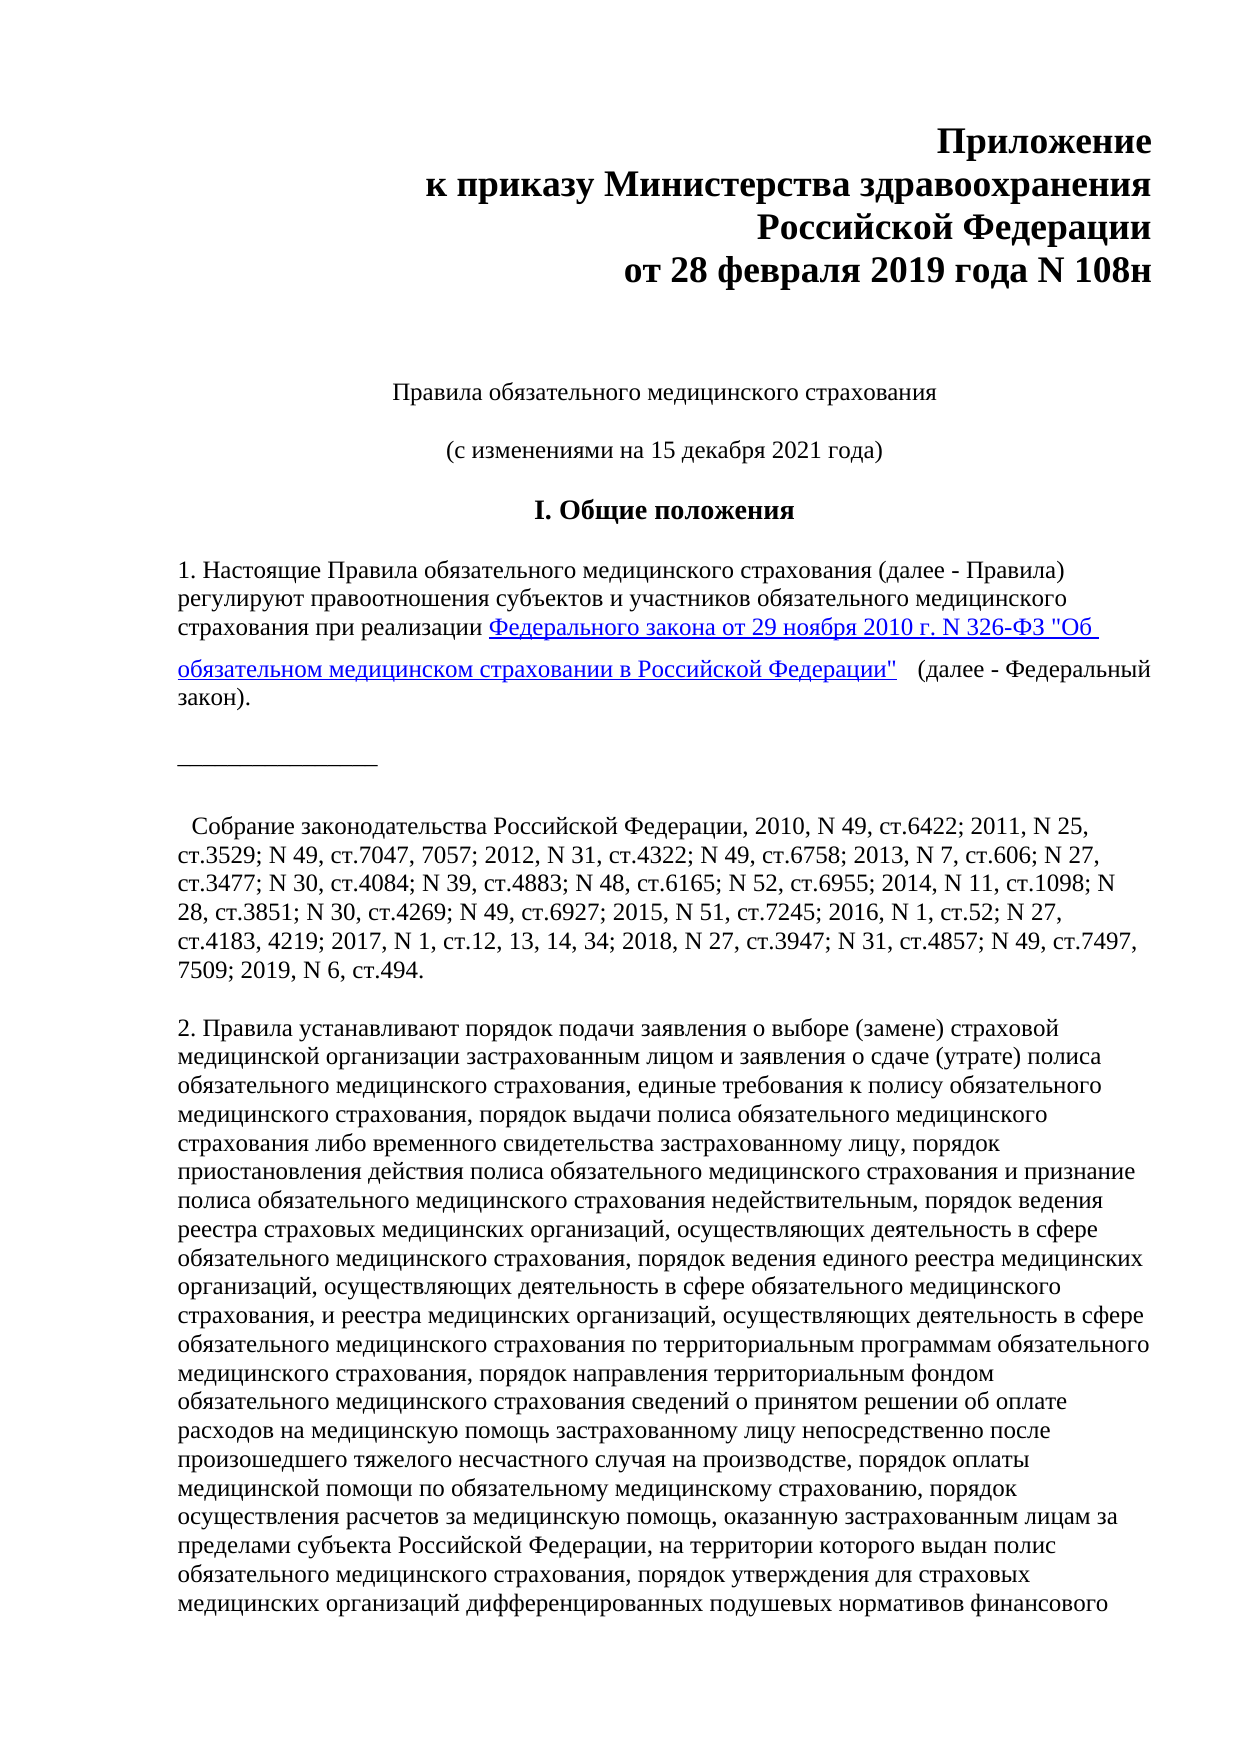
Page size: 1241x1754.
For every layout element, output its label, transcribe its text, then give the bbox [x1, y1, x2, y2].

text 1. Настоящие Правила обязательного медицинского страхования (далее - Правила) регулируют правоотношения субъектов и участников обязательного медицинского страхования при реализации Федерального закона от 29 ноября 2010 г. N 326-ФЗ "Об обязательном медицинском страховании в Российской Федерации" (далее - Федеральный закон). [177, 555, 1152, 711]
text I. Общие положения [177, 493, 1152, 526]
text (с изменениями на 15 декабря 2021 года) [177, 435, 1152, 464]
text ________________ [177, 740, 1152, 769]
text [177, 1013, 1152, 1616]
text Правила обязательного медицинского страхования [177, 320, 1152, 406]
text Приложение к приказу Министерства здравоохранения Российской Федерации от 28 февраля 2019 года N 108н [177, 118, 1152, 291]
text Собрание законодательства Российской Федерации, 2010, N 49, ст.6422; 2011, N 25, ст.3529; N 49, ст.7047, 7057; 2012, N 31, ст.4322; N 49, ст.6758; 2013, N 7, ст.606; N 27, ст.3477; N 30, ст.4084; N 39, ст.4883; N 48, ст.6165; N 52, ст.6955; 2014, N 11, ст.1098; N 28, ст.3851; N 30, ст.4269; N 49, ст.6927; 2015, N 51, ст.7245; 2016, N 1, ст.52; N 27, ст.4183, 4219; 2017, N 1, ст.12, 13, 14, 34; 2018, N 27, ст.3947; N 31, ст.4857; N 49, ст.7497, 7509; 2019, N 6, ст.494. [177, 798, 1152, 983]
